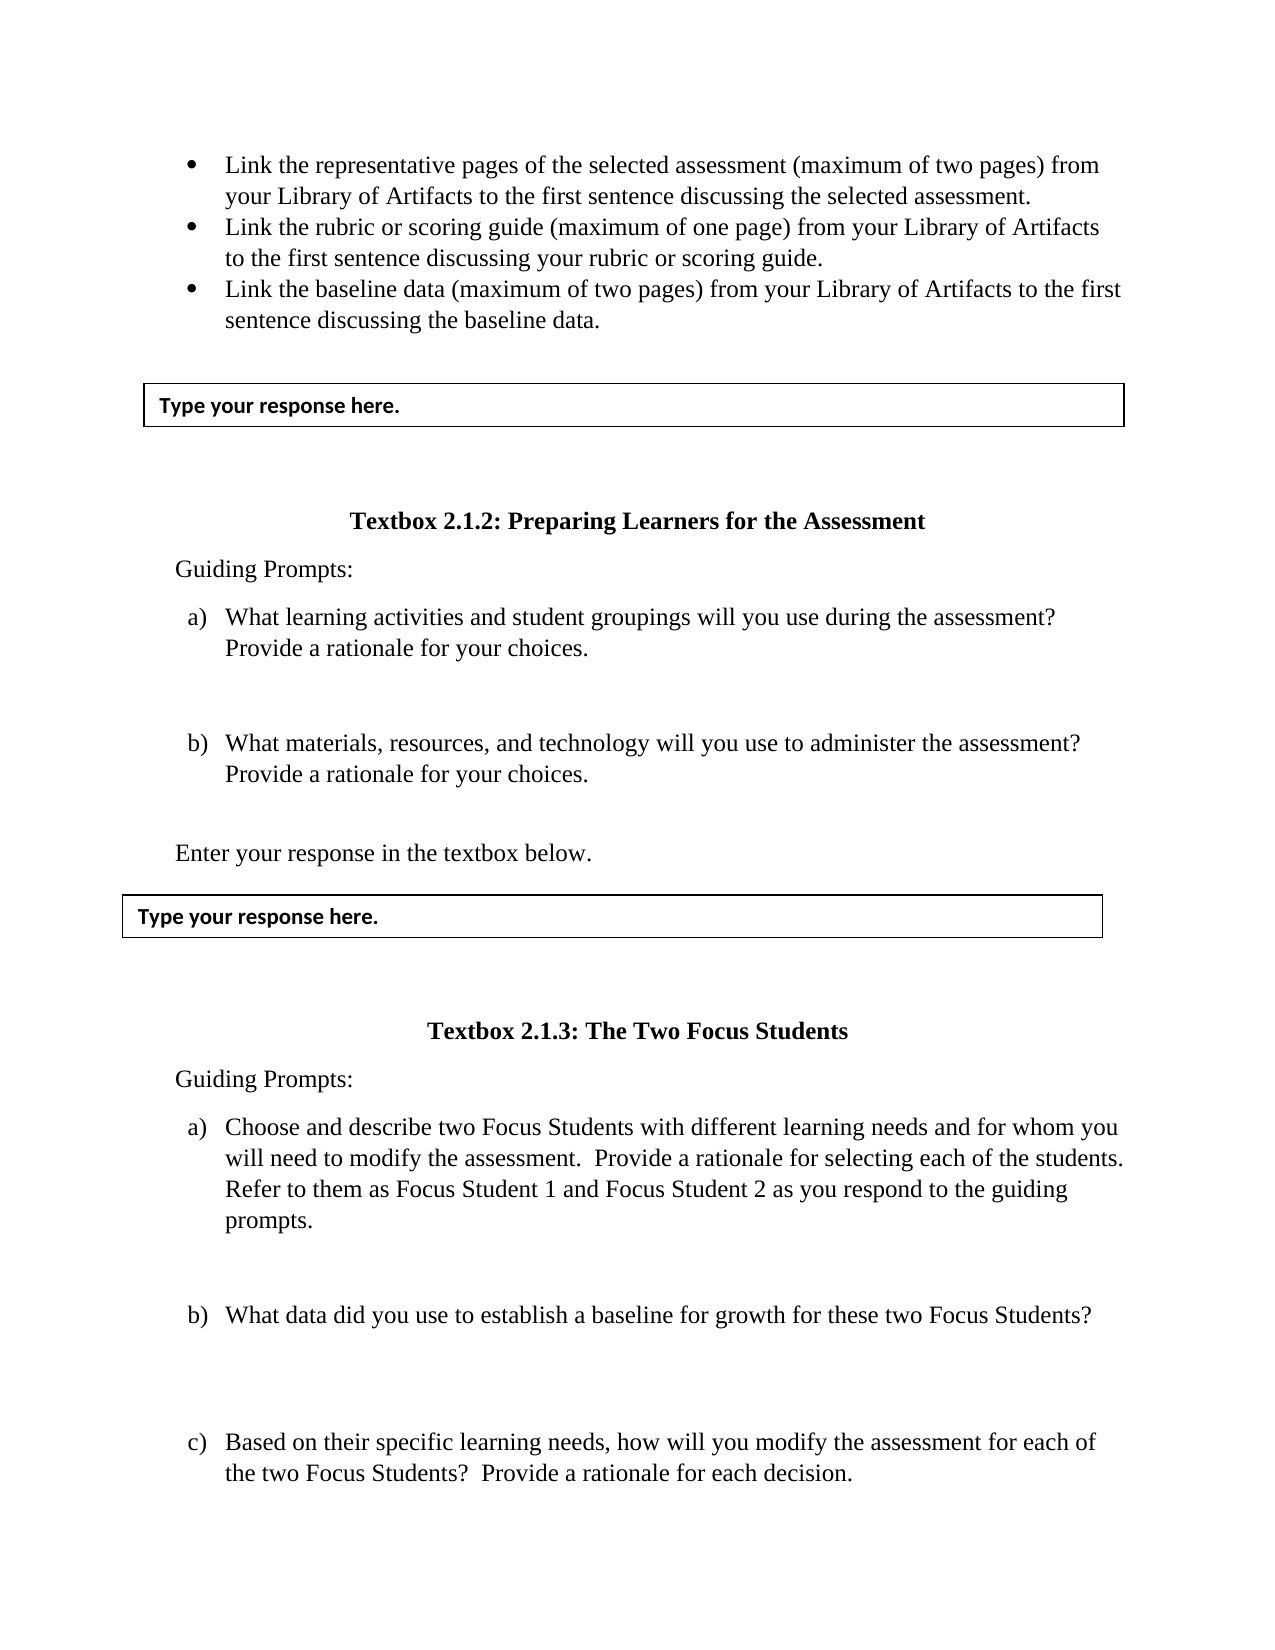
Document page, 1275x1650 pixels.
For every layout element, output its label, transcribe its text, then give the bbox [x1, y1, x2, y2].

list Link the representative pages of the selected assessment (maximum of two pages) from your Library of Artifacts to the first sentence discussing the selected assessment. [187, 150, 1125, 210]
text Textbox 2.1.3: The Two Focus Students [150, 1016, 1125, 1045]
text Guiding Prompts: [150, 1064, 1125, 1093]
list Link the rubric or scoring guide (maximum of one page) from your Library of Artifacts to the first sentence discussing your rubric or scoring guide. [187, 212, 1125, 272]
list What learning activities and student groupings will you use during the assessment? Provide a rationale for your choices. [187, 602, 1125, 661]
text Guiding Prompts: [150, 554, 1125, 583]
list Link the baseline data (maximum of two pages) from your Library of Artifacts to the first sentence discussing the baseline data. [187, 274, 1125, 334]
list Choose and describe two Focus Students with different learning needs and for whom you will need to modify the assessment. Provide a rationale for selecting each of the students. Refer to them as Focus Student 1 and Focus Student 2 as you respond to the guiding prompts. [187, 1112, 1125, 1234]
list What data did you use to establish a baseline for growth for these two Focus Students? [187, 1300, 1125, 1329]
text Textbox 2.1.2: Preparing Learners for the Assessment [150, 506, 1125, 535]
text Enter your response in the textbox below. [150, 838, 1125, 867]
list What materials, resources, and technology will you use to administer the assessment? Provide a rationale for your choices. [187, 728, 1125, 788]
list Based on their specific learning needs, how will you modify the assessment for each of the two Focus Students? Provide a rationale for each decision. [187, 1427, 1125, 1487]
